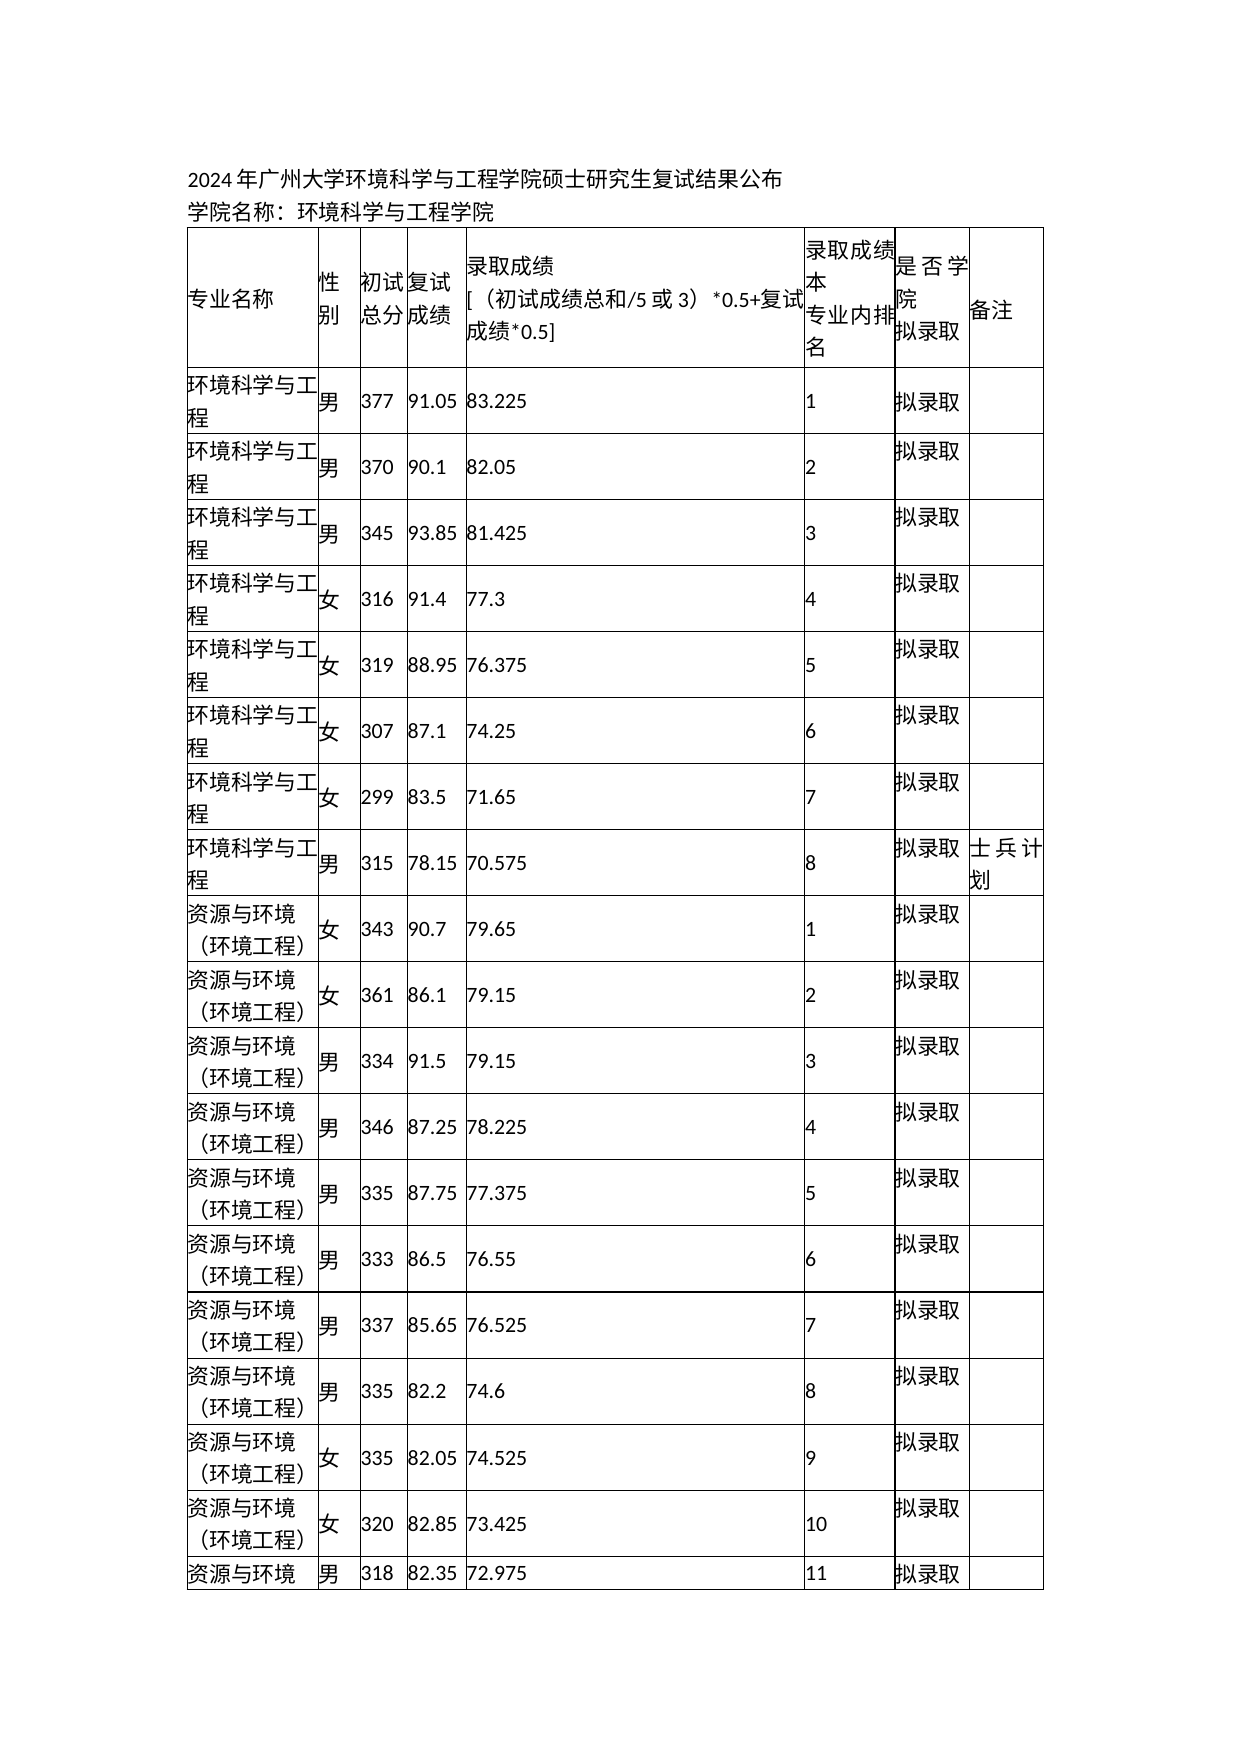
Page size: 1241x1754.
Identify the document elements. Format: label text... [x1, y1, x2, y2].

table_cell [970, 434, 1043, 499]
table_cell 拟录取 [896, 962, 969, 1027]
table_cell 4 [805, 566, 894, 631]
table_cell 拟录取 [896, 1425, 969, 1489]
table_cell 91.5 [408, 1028, 466, 1093]
table_cell 71.65 [467, 764, 804, 829]
table_cell 7 [805, 764, 894, 829]
table_cell 3 [805, 500, 894, 565]
table_cell 资源与环境 （环境工程） [188, 1226, 318, 1291]
table_cell 78.225 [467, 1094, 804, 1159]
table_cell 女 [319, 1491, 360, 1556]
table_cell 男 [319, 1226, 360, 1291]
table_cell 拟录取 [896, 566, 969, 631]
table_cell 男 [319, 1557, 360, 1589]
table_cell 环境科学与工程 [188, 434, 318, 499]
table_cell 8 [805, 1359, 894, 1423]
table_cell 316 [361, 566, 407, 631]
table_cell 2 [805, 434, 894, 499]
table_cell 320 [361, 1491, 407, 1556]
table_cell 8 [805, 830, 894, 895]
table_cell 335 [361, 1160, 407, 1225]
table_cell 82.05 [467, 434, 804, 499]
table_cell 拟录取 [896, 896, 969, 961]
table_cell 76.525 [467, 1293, 804, 1357]
table_cell 79.15 [467, 962, 804, 1027]
table_cell 90.7 [408, 896, 466, 961]
table_cell 1 [805, 896, 894, 961]
table_cell [970, 1293, 1043, 1357]
table_cell 男 [319, 1094, 360, 1159]
table_cell 拟录取 [896, 1226, 969, 1291]
table_cell 拟录取 [896, 764, 969, 829]
table_cell 73.425 [467, 1491, 804, 1556]
table_cell 女 [319, 566, 360, 631]
table_header 录取成绩本 专业内排名 [805, 228, 894, 367]
table_cell 78.15 [408, 830, 466, 895]
table_cell [970, 1094, 1043, 1159]
table_cell 拟录取 [896, 698, 969, 763]
table_cell 拟录取 [896, 1028, 969, 1093]
table_cell [970, 896, 1043, 961]
table_cell 370 [361, 434, 407, 499]
text 学院名称：环境科学与工程学院 [187, 194, 1053, 227]
table_cell 11 [805, 1557, 894, 1589]
table_cell 资源与环境 （环境工程） [188, 1094, 318, 1159]
table_cell 拟录取 [896, 1160, 969, 1225]
table_cell 拟录取 [896, 632, 969, 697]
table_cell 女 [319, 764, 360, 829]
table_cell 335 [361, 1359, 407, 1423]
table_cell [970, 566, 1043, 631]
table_cell 男 [319, 434, 360, 499]
table_cell 86.5 [408, 1226, 466, 1291]
table_cell 85.65 [408, 1293, 466, 1357]
table_cell 81.425 [467, 500, 804, 565]
table_cell 377 [361, 368, 407, 433]
table_cell [970, 368, 1043, 433]
table_cell 拟录取 [896, 434, 969, 499]
table_cell [970, 1028, 1043, 1093]
table_cell 5 [805, 1160, 894, 1225]
table_cell 74.525 [467, 1425, 804, 1489]
table_cell [970, 1226, 1043, 1291]
table_cell 87.75 [408, 1160, 466, 1225]
table_cell 335 [361, 1425, 407, 1489]
table_cell 361 [361, 962, 407, 1027]
table_cell 91.4 [408, 566, 466, 631]
table_header 专业名称 [188, 228, 318, 367]
table_cell 环境科学与工程 [188, 830, 318, 895]
table_cell 346 [361, 1094, 407, 1159]
table_cell 资源与环境 （环境工程） [188, 1491, 318, 1556]
table_cell 1 [805, 368, 894, 433]
table_cell 资源与环境 （环境工程） [188, 1557, 318, 1589]
table_cell 拟录取 [896, 1094, 969, 1159]
table_cell [970, 1557, 1043, 1589]
table_cell 资源与环境 （环境工程） [188, 1293, 318, 1357]
table_cell 环境科学与工程 [188, 632, 318, 697]
table_cell [970, 1491, 1043, 1556]
table_cell 资源与环境 （环境工程） [188, 1160, 318, 1225]
table_cell 6 [805, 698, 894, 763]
table_cell 9 [805, 1425, 894, 1489]
table_cell 345 [361, 500, 407, 565]
table_cell 女 [319, 1425, 360, 1489]
table_cell 环境科学与工程 [188, 698, 318, 763]
table_cell [970, 764, 1043, 829]
table_cell 资源与环境 （环境工程） [188, 962, 318, 1027]
table_cell 女 [319, 962, 360, 1027]
table_cell 87.1 [408, 698, 466, 763]
table_cell 拟录取 [896, 368, 969, 433]
table_cell 90.1 [408, 434, 466, 499]
table_cell 10 [805, 1491, 894, 1556]
table_cell 333 [361, 1226, 407, 1291]
table_header 初试 总分 [361, 228, 407, 367]
table_cell 79.15 [467, 1028, 804, 1093]
table_cell 315 [361, 830, 407, 895]
table_cell 环境科学与工程 [188, 500, 318, 565]
table_cell 环境科学与工程 [188, 764, 318, 829]
table_cell 93.85 [408, 500, 466, 565]
table_cell 82.85 [408, 1491, 466, 1556]
table_cell 拟录取 [896, 1293, 969, 1357]
table_cell [970, 1425, 1043, 1489]
table_cell 76.375 [467, 632, 804, 697]
table_cell 70.575 [467, 830, 804, 895]
table_cell 男 [319, 1293, 360, 1357]
table_cell 82.35 [408, 1557, 466, 1589]
table_cell 318 [361, 1557, 407, 1589]
table_cell 5 [805, 632, 894, 697]
table_cell 环境科学与工程 [188, 566, 318, 631]
table_cell 男 [319, 368, 360, 433]
table_cell [970, 698, 1043, 763]
table_cell 7 [805, 1293, 894, 1357]
table_cell 299 [361, 764, 407, 829]
table_cell 334 [361, 1028, 407, 1093]
table_header 备注 [970, 228, 1043, 367]
table_cell 拟录取 [896, 500, 969, 565]
table_cell 82.2 [408, 1359, 466, 1423]
table_cell 男 [319, 500, 360, 565]
table_cell 拟录取 [896, 1557, 969, 1589]
table_cell 74.6 [467, 1359, 804, 1423]
table_cell 91.05 [408, 368, 466, 433]
table_cell 337 [361, 1293, 407, 1357]
table_cell 男 [319, 1160, 360, 1225]
table_cell 女 [319, 896, 360, 961]
table_cell 6 [805, 1226, 894, 1291]
table_cell 资源与环境 （环境工程） [188, 1359, 318, 1423]
table_cell 资源与环境 （环境工程） [188, 1425, 318, 1489]
table_cell 77.3 [467, 566, 804, 631]
table_cell 88.95 [408, 632, 466, 697]
table_cell 307 [361, 698, 407, 763]
table_cell 76.55 [467, 1226, 804, 1291]
table_cell 74.25 [467, 698, 804, 763]
table_cell 拟录取 [896, 1491, 969, 1556]
table_cell 士兵计划 [970, 830, 1043, 895]
text 2024年广州大学环境科学与工程学院硕士研究生复试结果公布 [187, 162, 1053, 194]
table_cell [970, 500, 1043, 565]
table_header 性别 [319, 228, 360, 367]
table_header 录取成绩 [（初试成绩总和/5或3）*0.5+复试成绩*0.5] [467, 228, 804, 367]
table_cell 环境科学与工程 [188, 368, 318, 433]
table_cell 男 [319, 1028, 360, 1093]
table_cell [970, 962, 1043, 1027]
table_cell 资源与环境 （环境工程） [188, 896, 318, 961]
table_cell 343 [361, 896, 407, 961]
table_cell [970, 1359, 1043, 1423]
table_cell 拟录取 [896, 830, 969, 895]
table_cell 83.5 [408, 764, 466, 829]
table_cell 83.225 [467, 368, 804, 433]
table_cell 女 [319, 698, 360, 763]
table_cell [970, 632, 1043, 697]
table_cell 72.975 [467, 1557, 804, 1589]
table_cell 319 [361, 632, 407, 697]
table_cell 4 [805, 1094, 894, 1159]
table_cell 拟录取 [896, 1359, 969, 1423]
table_cell 87.25 [408, 1094, 466, 1159]
table_cell 86.1 [408, 962, 466, 1027]
table_cell 2 [805, 962, 894, 1027]
table_cell 资源与环境 （环境工程） [188, 1028, 318, 1093]
table_header 是否学院 拟录取 [896, 228, 969, 367]
table_cell 女 [319, 632, 360, 697]
table_header 复试 成绩 [408, 228, 466, 367]
table_cell [970, 1160, 1043, 1225]
table_cell 82.05 [408, 1425, 466, 1489]
table_cell 3 [805, 1028, 894, 1093]
table_cell 77.375 [467, 1160, 804, 1225]
table_cell 79.65 [467, 896, 804, 961]
table_cell 男 [319, 1359, 360, 1423]
table_cell 男 [319, 830, 360, 895]
